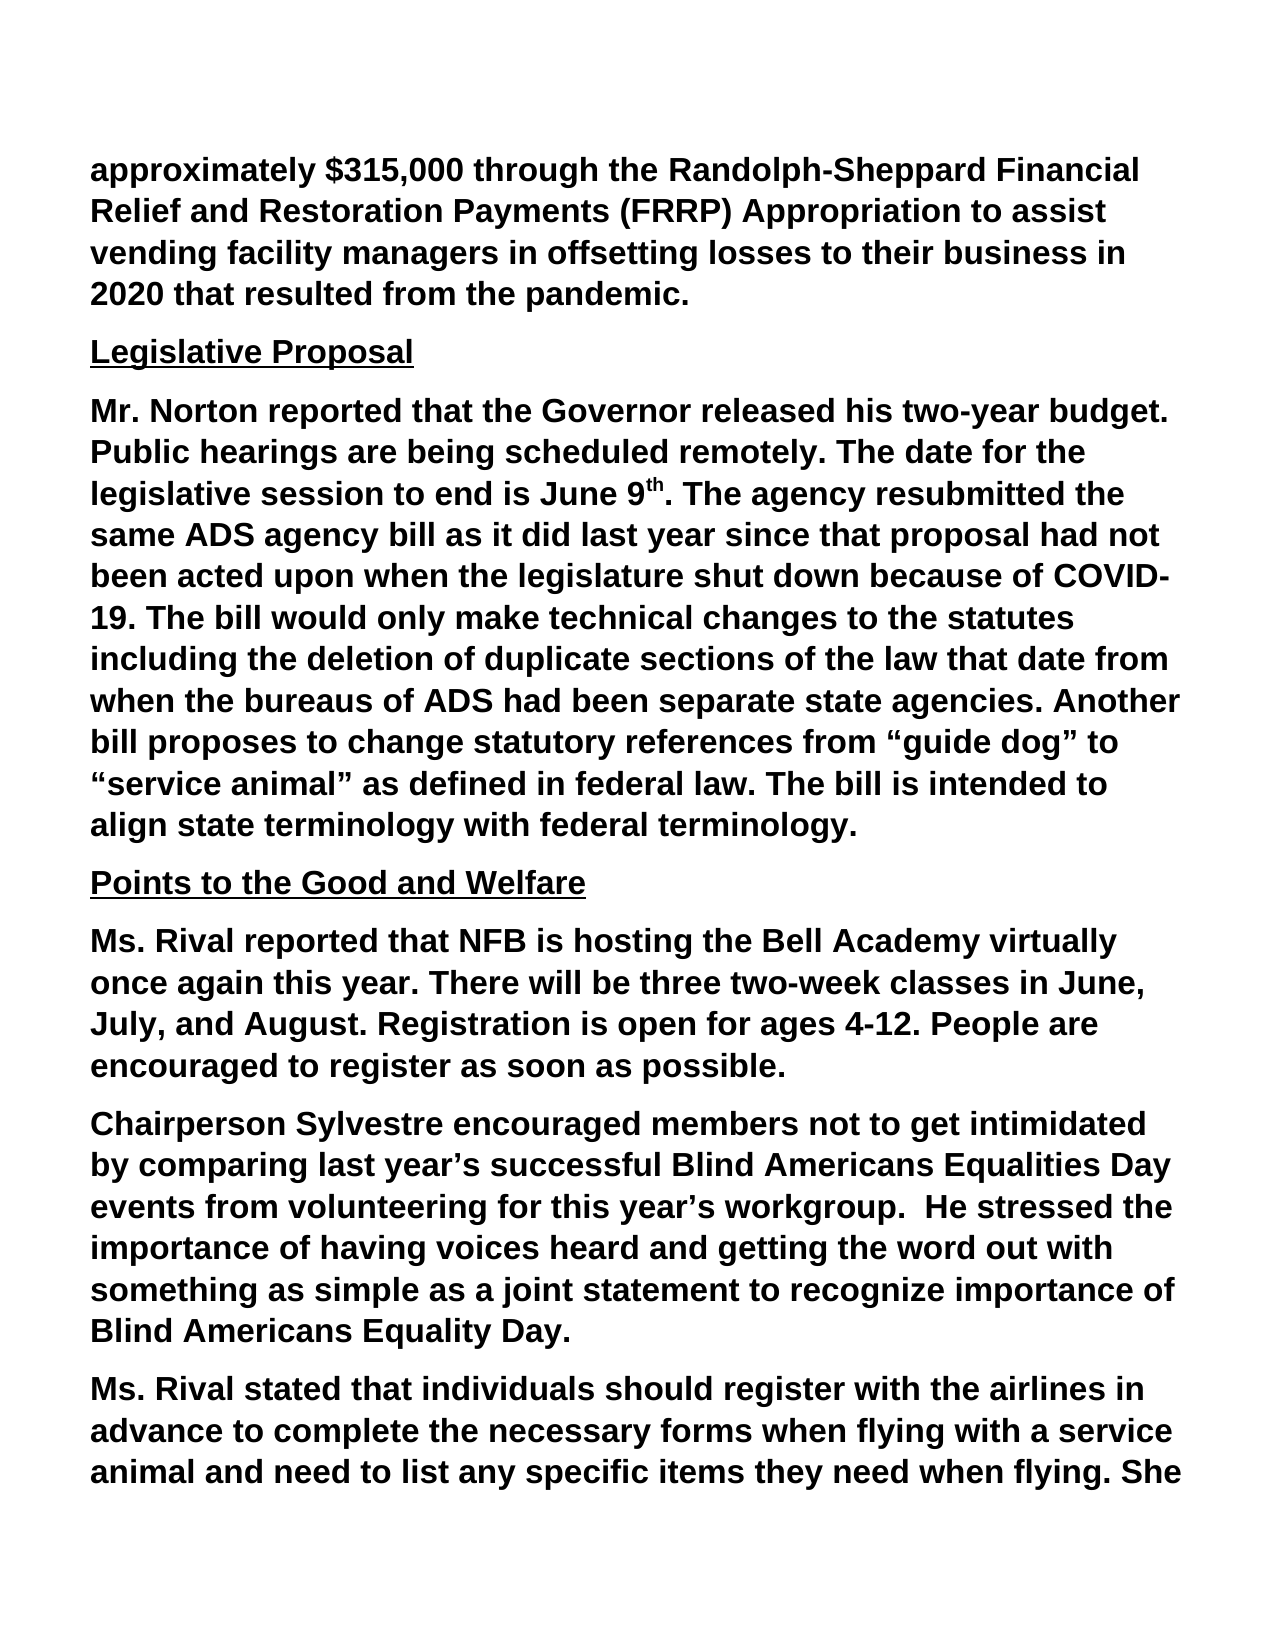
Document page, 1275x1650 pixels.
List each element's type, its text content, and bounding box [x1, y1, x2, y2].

text Chairperson Sylvestre encouraged members not to get intimidated by comparing last year’s successful Blind Americans Equalities Day events from volunteering for this year’s workgroup. He stressed the importance of having voices heard and getting the word out with something as simple as a joint statement to recognize importance of Blind Americans Equality Day. [90, 1104, 1185, 1350]
text Legislative Proposal [90, 332, 1185, 371]
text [90, 150, 1185, 313]
text Ms. Rival reported that NFB is hosting the Bell Academy virtually once again this year. There will be three two-week classes in June, July, and August. Registration is open for ages 4-12. People are encouraged to register as soon as possible. [90, 921, 1185, 1084]
text Mr. Norton reported that the Governor released his two-year budget. Public hearings are being scheduled remotely. The date for the legislative session to end is June 9th. The agency resubmitted the same ADS agency bill as it did last year since that proposal had not been acted upon when the legislature shut down because of COVID-19. The bill would only make technical changes to the statutes including the deletion of duplicate sections of the law that date from when the bureaus of ADS had been separate state agencies. Another bill proposes to change statutory references from “guide dog” to “service animal” as defined in federal law. The bill is intended to align state terminology with federal terminology. [90, 391, 1185, 844]
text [90, 1369, 1185, 1491]
text Points to the Good and Welfare [90, 863, 1185, 902]
